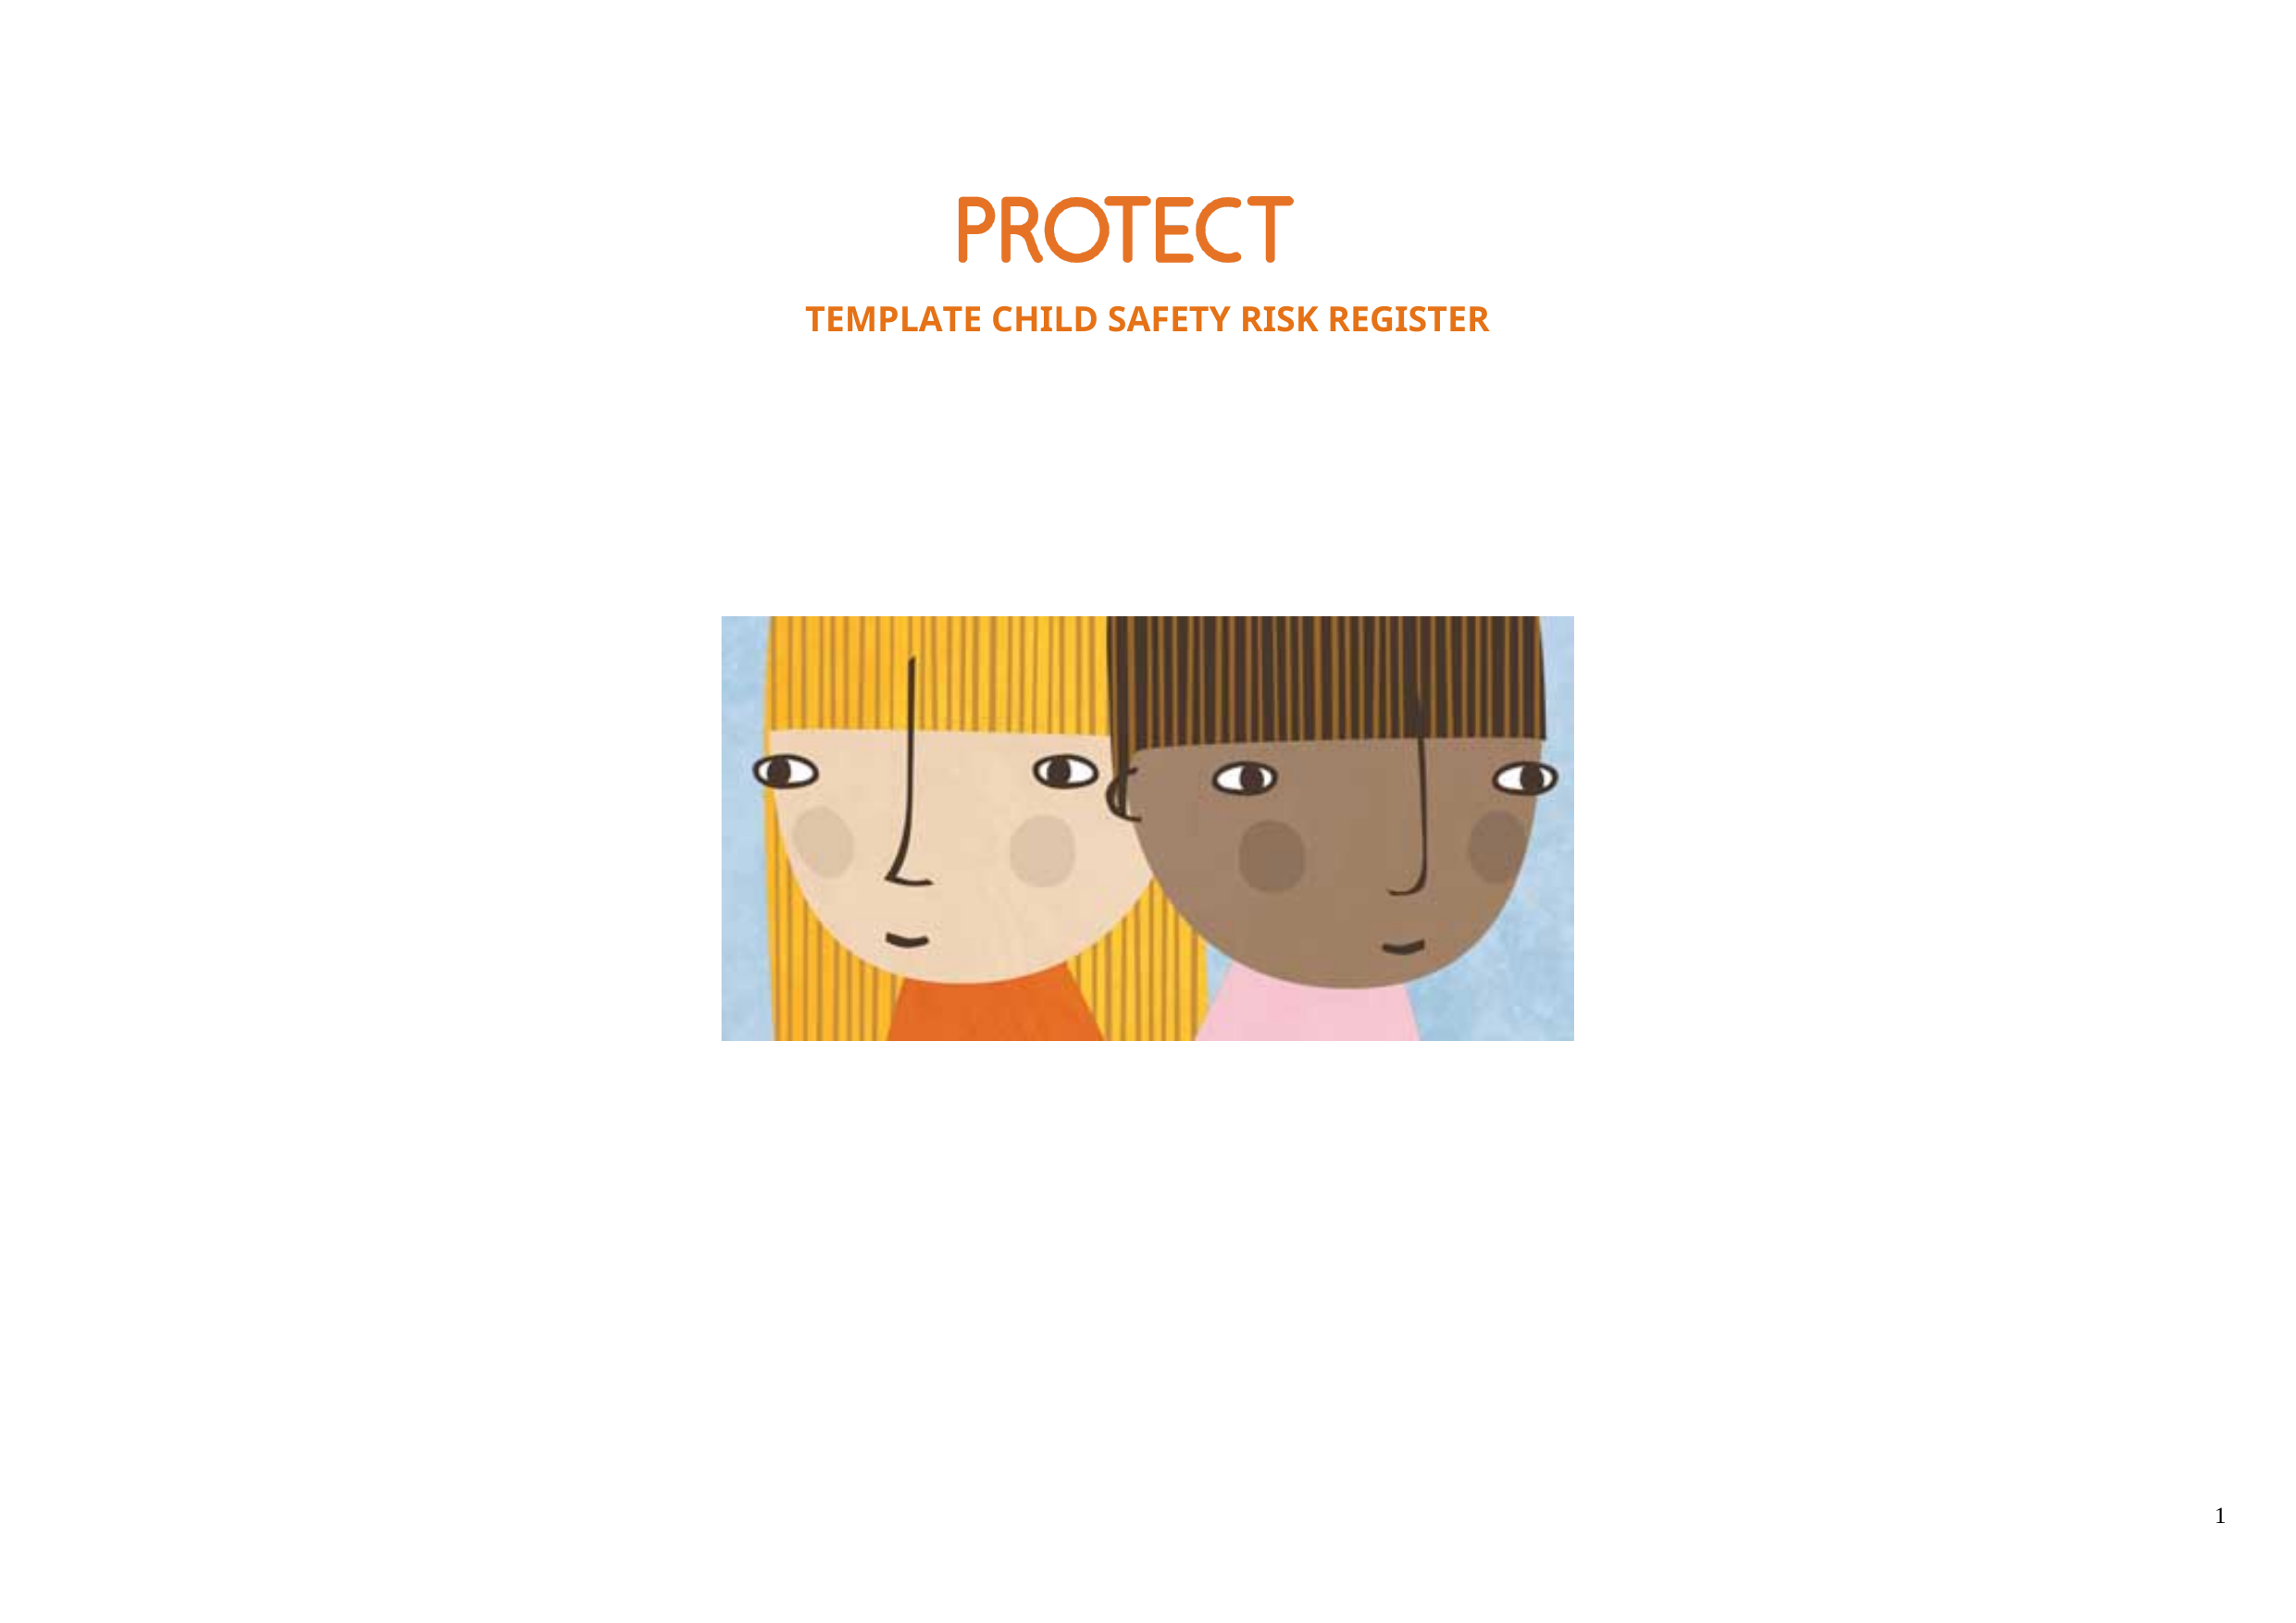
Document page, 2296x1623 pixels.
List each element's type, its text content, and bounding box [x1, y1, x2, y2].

picture [958, 196, 1337, 263]
subtitle template child safety risk register [69, 295, 2226, 342]
picture [721, 616, 1574, 1041]
